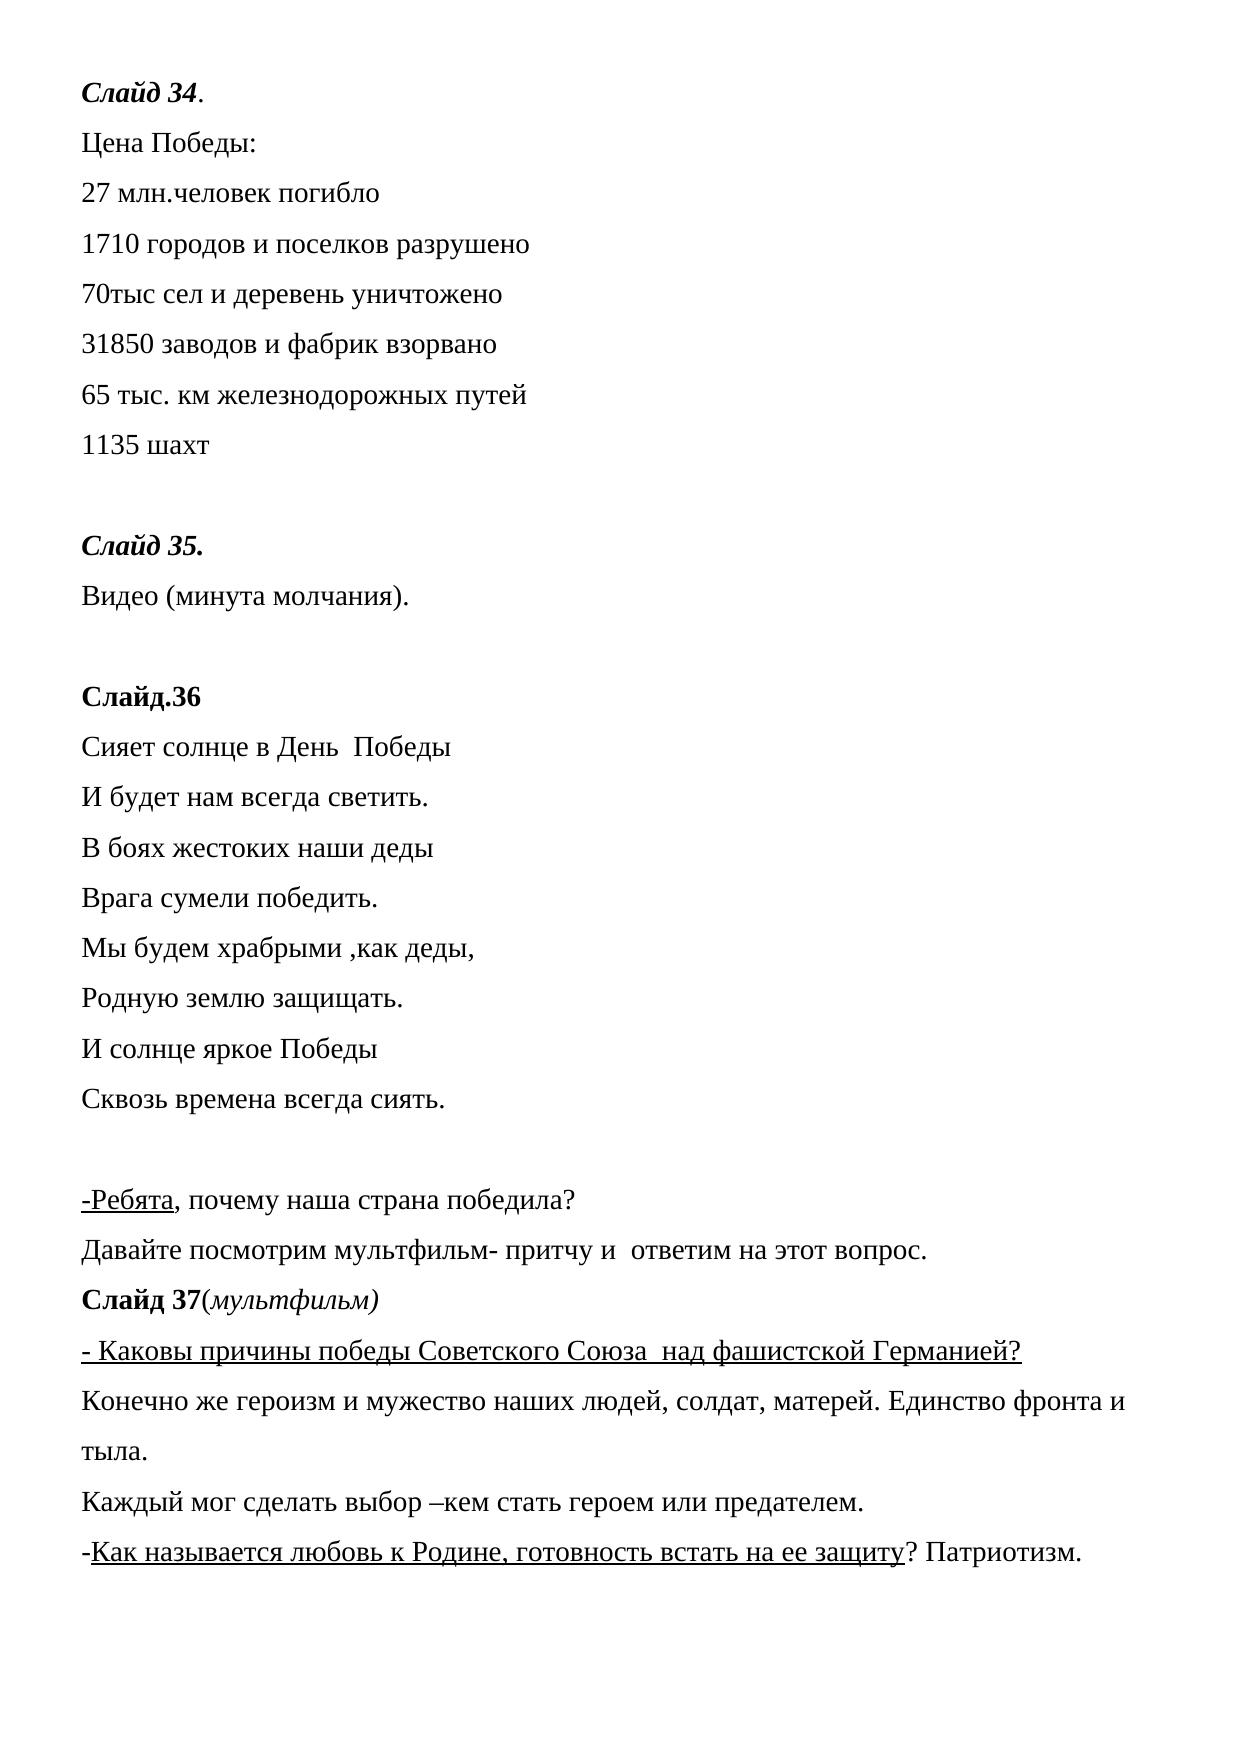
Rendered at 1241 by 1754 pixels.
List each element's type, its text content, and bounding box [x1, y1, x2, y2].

list 1710 городов и поселков разрушено [81, 226, 1159, 259]
text Родную землю защищать. [81, 981, 1159, 1014]
text -Как называется любовь к Родине, готовность встать на ее защиту? Патриотизм. [81, 1534, 1159, 1568]
list 1135 шахт [81, 427, 1159, 461]
text Мы будем храбрыми ,как деды, [81, 930, 1159, 964]
text Конечно же героизм и мужество наших людей, солдат, матерей. Единство фронта и тыла. [81, 1383, 1159, 1467]
list 70тыс сел и деревень уничтожено [81, 276, 1159, 310]
text Врага сумели победить. [81, 880, 1159, 913]
text Слайд 34. [81, 75, 1159, 108]
text В боях жестоких наши деды [81, 830, 1159, 863]
text -Ребята, почему наша страна победила? [81, 1182, 1159, 1215]
text Цена Победы: [81, 125, 1159, 159]
text Каждый мог сделать выбор –кем стать героем или предателем. [81, 1484, 1159, 1517]
text Видео (минута молчания). [81, 578, 1159, 612]
text - Каковы причины победы Советского Союза над фашистской Германией? [81, 1333, 1159, 1366]
text Сквозь времена всегда сиять. [81, 1081, 1159, 1115]
text И солнце яркое Победы [81, 1031, 1159, 1064]
text Слайд 35. [81, 528, 1159, 561]
text Слайд.36 [81, 679, 1159, 712]
text Давайте посмотрим мультфильм- притчу и ответим на этот вопрос. [81, 1232, 1159, 1266]
text Сияет солнце в День Победы [81, 729, 1159, 763]
text И будет нам всегда светить. [81, 779, 1159, 813]
list 65 тыс. км железнодорожных путей [81, 377, 1159, 410]
list 31850 заводов и фабрик взорвано [81, 327, 1159, 360]
text Слайд 37(мультфильм) [81, 1282, 1159, 1316]
list 27 млн.человек погибло [81, 176, 1159, 209]
